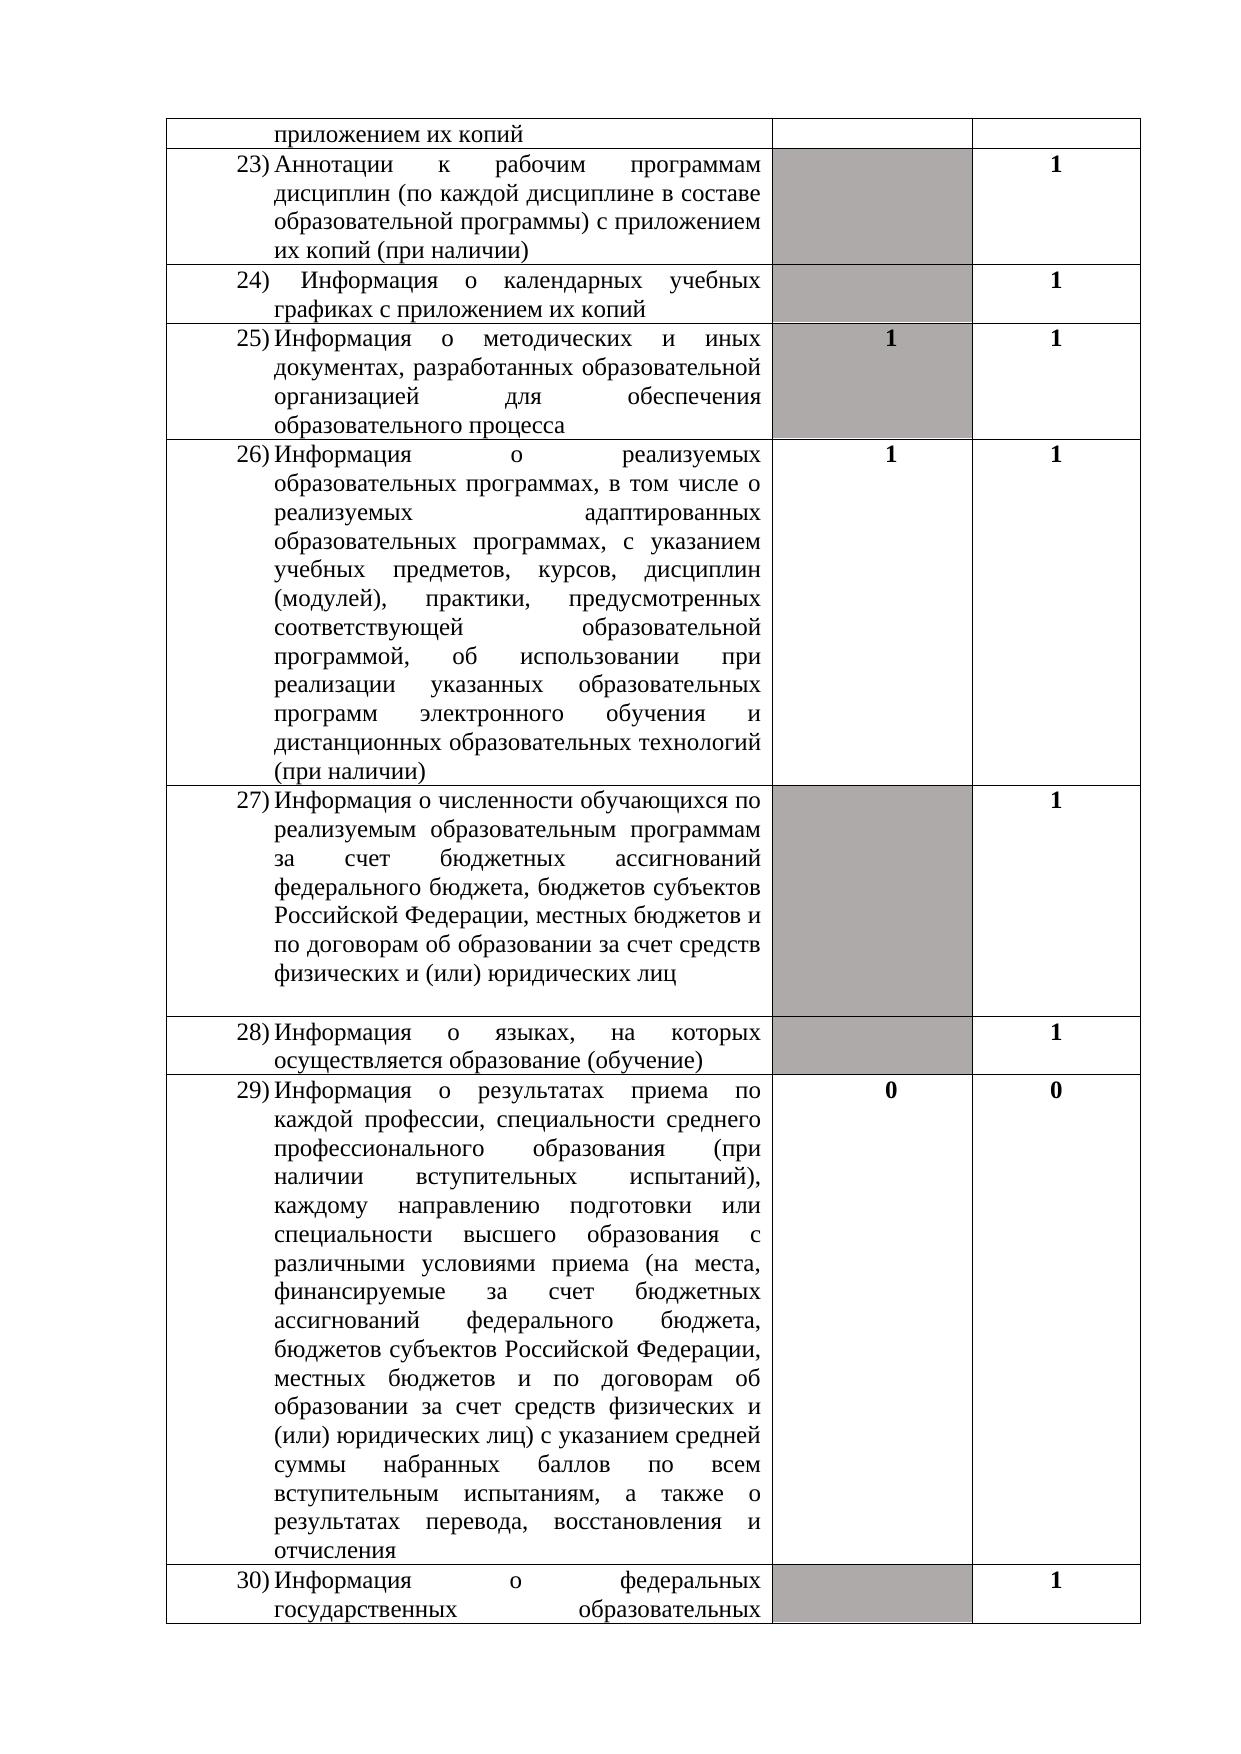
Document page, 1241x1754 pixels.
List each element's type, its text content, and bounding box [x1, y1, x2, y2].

table_cell 1 [773, 119, 972, 148]
table_cell 1 [973, 324, 1140, 438]
table_cell [773, 265, 972, 322]
table_cell Информация о календарных учебных графиках с приложением их копий [167, 265, 772, 322]
table_cell Информация о численности обучающихся по реализуемым образовательным программам за счет бюджетных ассигнований федерального бюджета, бюджетов субъектов Российской Федерации, местных бюджетов и по договорам об образовании за счет средств физических и (или) юридических лиц [167, 786, 772, 1016]
table_cell Информация о методических и иных документах, разработанных образовательной организацией для обеспечения образовательного процесса [167, 324, 772, 438]
table_cell 1 [773, 324, 972, 438]
table_cell 1 [973, 1565, 1140, 1622]
table_cell 0 [773, 1075, 972, 1564]
table_cell Информация о языках, на которых осуществляется образование (обучение) [167, 1017, 772, 1074]
table_cell [773, 1017, 972, 1074]
table_cell 1 [973, 149, 1140, 264]
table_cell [167, 1565, 772, 1622]
table_cell Информация о результатах приема по каждой профессии, специальности среднего профессионального образования (при наличии вступительных испытаний), каждому направлению подготовки или специальности высшего образования с различными условиями приема (на места, финансируемые за счет бюджетных ассигнований федерального бюджета, бюджетов субъектов Российской Федерации, местных бюджетов и по договорам об образовании за счет средств физических и (или) юридических лиц) с указанием средней суммы набранных баллов по всем вступительным испытаниям, а также о результатах перевода, восстановления и отчисления [167, 1075, 772, 1564]
table_cell 1 [773, 440, 972, 784]
table_cell [773, 1565, 972, 1622]
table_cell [167, 119, 772, 148]
table_cell 1 [973, 440, 1140, 784]
table_cell 1 [973, 119, 1140, 148]
table_cell Аннотации к рабочим программам дисциплин (по каждой дисциплине в составе образовательной программы) с приложением их копий (при наличии) [167, 149, 772, 264]
table_cell [773, 786, 972, 1016]
table_cell [773, 149, 972, 264]
table_cell 1 [973, 265, 1140, 322]
table_cell 1 [973, 1017, 1140, 1074]
table_cell 0 [973, 1075, 1140, 1564]
table_cell 1 [973, 786, 1140, 1016]
table_cell Информация о реализуемых образовательных программах, в том числе о реализуемых адаптированных образовательных программах, с указанием учебных предметов, курсов, дисциплин (модулей), практики, предусмотренных соответствующей образовательной программой, об использовании при реализации указанных образовательных программ электронного обучения и дистанционных образовательных технологий (при наличии) [167, 440, 772, 784]
